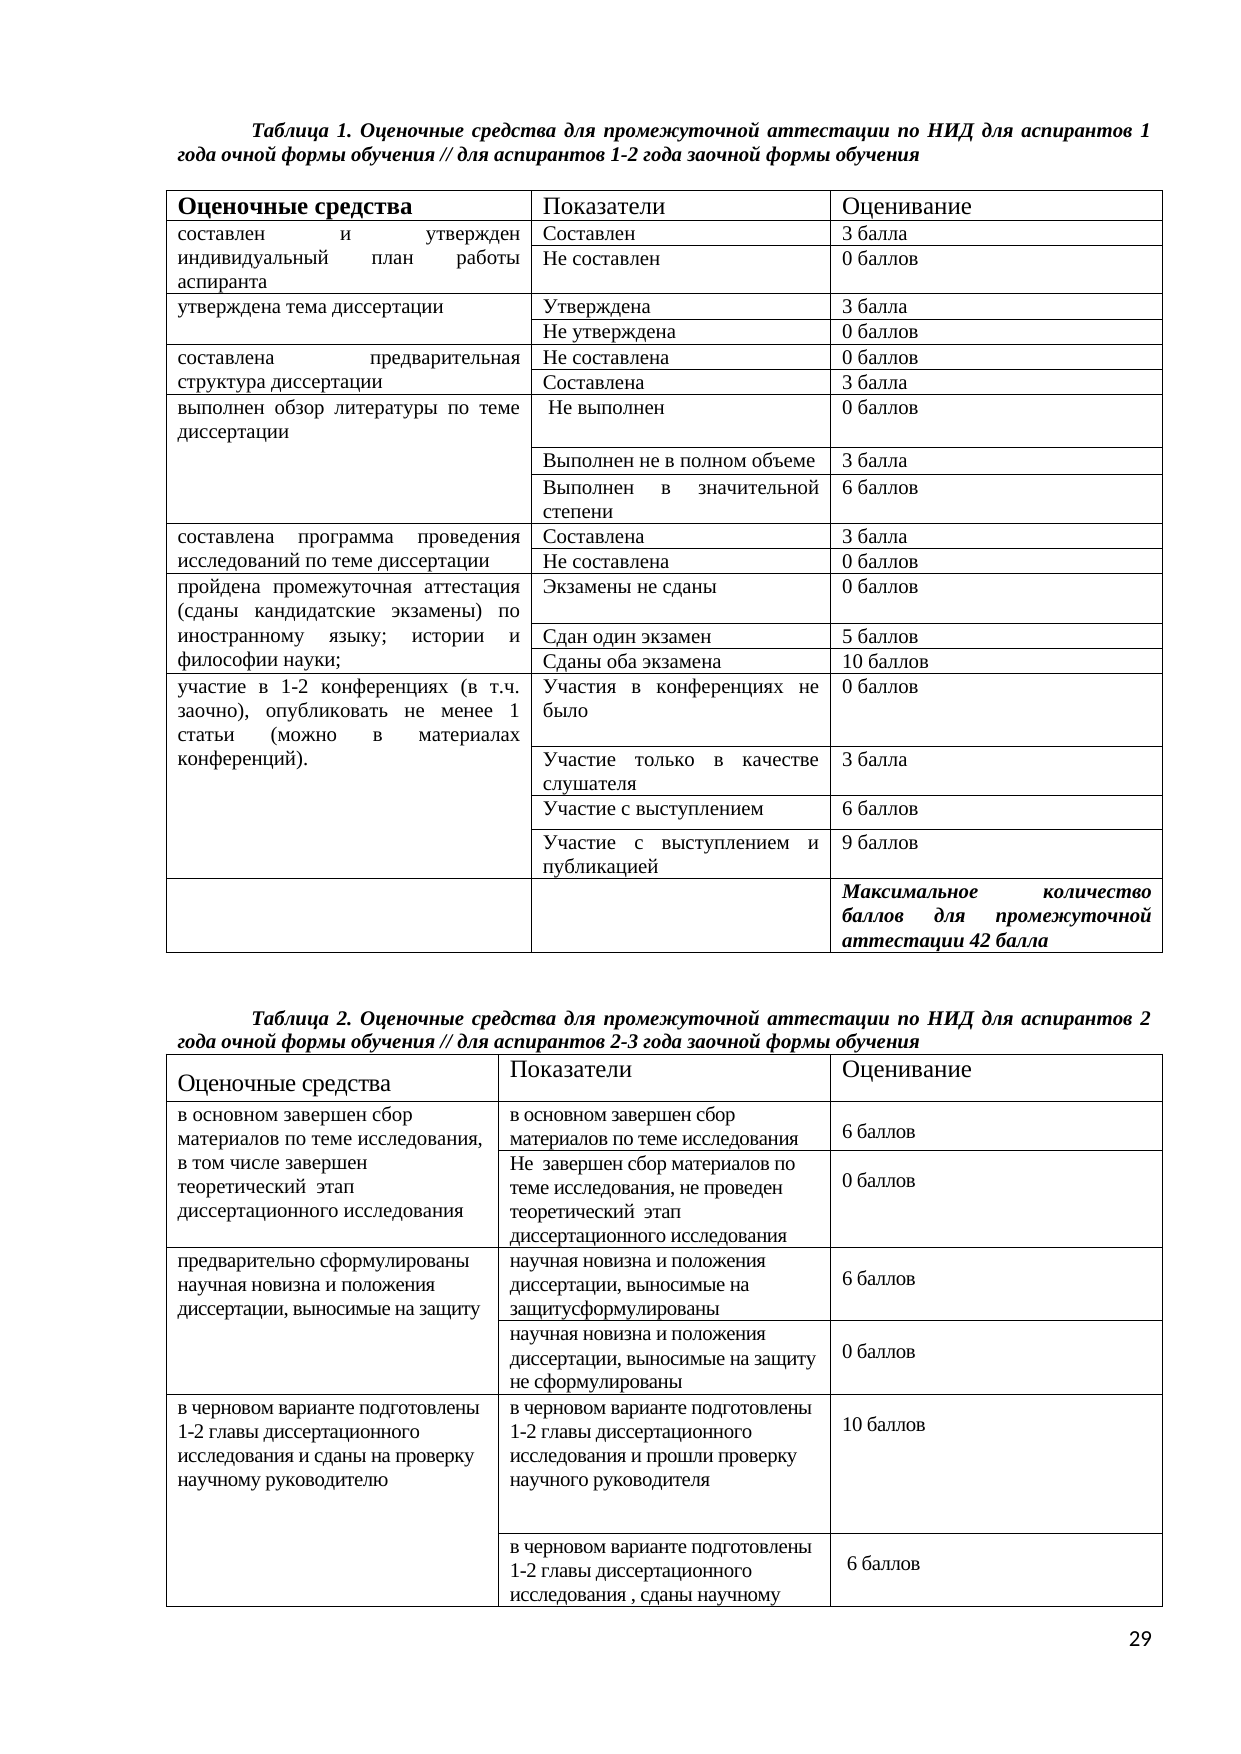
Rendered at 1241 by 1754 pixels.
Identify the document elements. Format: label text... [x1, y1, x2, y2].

table_cell в основном завершен сбор материалов по теме исследования, в том числе завершен теоретический этап диссертационного исследования [167, 1102, 498, 1247]
table_cell 3 балла [831, 448, 1162, 474]
table_cell Экзамены не сданы [532, 574, 830, 622]
text Таблица 1. Оценочные средства для промежуточной аттестации по НИД для аспирантов 1 года очной формы обучения // для аспирантов 1-2 года заочной формы обучения [177, 118, 1152, 166]
table_cell 0 баллов [831, 574, 1162, 622]
table_cell 3 балла [831, 294, 1162, 318]
table_cell Утверждена [532, 294, 830, 318]
table_cell Выполнен в значительной степени [532, 475, 830, 523]
table_cell в черновом варианте подготовлены 1-2 главы диссертационного исследования и сданы на проверку научному руководителю [167, 1395, 498, 1606]
table_cell 6 баллов [831, 1248, 1162, 1320]
table_cell Составлена [532, 370, 830, 394]
table_header Показатели [499, 1055, 830, 1101]
table_cell 10 баллов [831, 649, 1162, 673]
table_cell составлена предварительная структура диссертации [167, 345, 531, 394]
table_cell Сданы оба экзамена [532, 649, 830, 673]
table_cell участие в 1-2 конференциях (в т.ч. заочно), опубликовать не менее 1 статьи (можно в материалах конференций). [167, 674, 531, 878]
table_cell 0 баллов [831, 549, 1162, 573]
table_header Показатели [532, 191, 830, 220]
table_cell 0 баллов [831, 246, 1162, 293]
table_header Оценочные средства [167, 191, 531, 220]
table_cell [532, 879, 830, 952]
table_cell 0 баллов [831, 320, 1162, 343]
table_cell в основном завершен сбор материалов по теме исследования [499, 1102, 830, 1150]
table_cell Участие с выступлением [532, 796, 830, 829]
table_cell Не составлена [532, 549, 830, 573]
table_header Оценивание [831, 1055, 1162, 1101]
table_header Оценивание [831, 191, 1162, 220]
table_cell 0 баллов [831, 674, 1162, 746]
table_cell 0 баллов [831, 395, 1162, 447]
table_cell Максимальное количество баллов для промежуточной аттестации 42 балла [831, 879, 1162, 952]
table_cell Составлена [532, 524, 830, 548]
table_cell Выполнен не в полном объеме [532, 448, 830, 474]
table_cell Участие только в качестве слушателя [532, 747, 830, 795]
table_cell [499, 1534, 830, 1606]
table_cell научная новизна и положения диссертации, выносимые на защитусформулированы [499, 1248, 830, 1320]
text Таблица 2. Оценочные средства для промежуточной аттестации по НИД для аспирантов 2 года очной формы обучения // для аспирантов 2-3 года заочной формы обучения [177, 1005, 1152, 1053]
table_cell Не выполнен [532, 395, 830, 447]
table_cell 6 баллов [831, 1102, 1162, 1150]
table_cell Не составлена [532, 345, 830, 369]
table_cell предварительно сформулированы научная новизна и положения диссертации, выносимые на защиту [167, 1248, 498, 1393]
table_cell составлена программа проведения исследований по теме диссертации [167, 524, 531, 573]
table_cell 0 баллов [831, 1321, 1162, 1393]
table_cell 3 балла [831, 370, 1162, 394]
table_cell Не утверждена [532, 320, 830, 343]
table_cell Участие с выступлением и публикацией [532, 830, 830, 878]
table_cell 3 балла [831, 747, 1162, 795]
table_cell Не завершен сбор материалов по теме исследования, не проведен теоретический этап диссертационного исследования [499, 1151, 830, 1247]
table_cell 6 баллов [831, 475, 1162, 523]
table_cell [167, 879, 531, 952]
table_header Оценочные средства [167, 1055, 498, 1101]
table_cell Не составлен [532, 246, 830, 293]
table_cell 10 баллов [831, 1395, 1162, 1533]
table_cell выполнен обзор литературы по теме диссертации [167, 395, 531, 523]
table_cell Участия в конференциях не было [532, 674, 830, 746]
table_cell составлен и утвержден индивидуальный план работы аспиранта [167, 221, 531, 293]
table_cell 0 баллов [831, 345, 1162, 369]
table_cell 3 балла [831, 524, 1162, 548]
table_cell 0 баллов [831, 1151, 1162, 1247]
table_cell 6 баллов [831, 796, 1162, 829]
table_cell утверждена тема диссертации [167, 294, 531, 343]
table_cell 6 баллов [831, 1534, 1162, 1606]
table_cell Составлен [532, 221, 830, 245]
table_cell в черновом варианте подготовлены 1-2 главы диссертационного исследования и прошли проверку научного руководителя [499, 1395, 830, 1533]
table_cell 5 баллов [831, 624, 1162, 648]
table_cell Сдан один экзамен [532, 624, 830, 648]
table_cell пройдена промежуточная аттестация (сданы кандидатские экзамены) по иностранному языку; истории и философии науки; [167, 574, 531, 673]
table_cell 9 баллов [831, 830, 1162, 878]
table_cell научная новизна и положения диссертации, выносимые на защиту не сформулированы [499, 1321, 830, 1393]
table_cell 3 балла [831, 221, 1162, 245]
